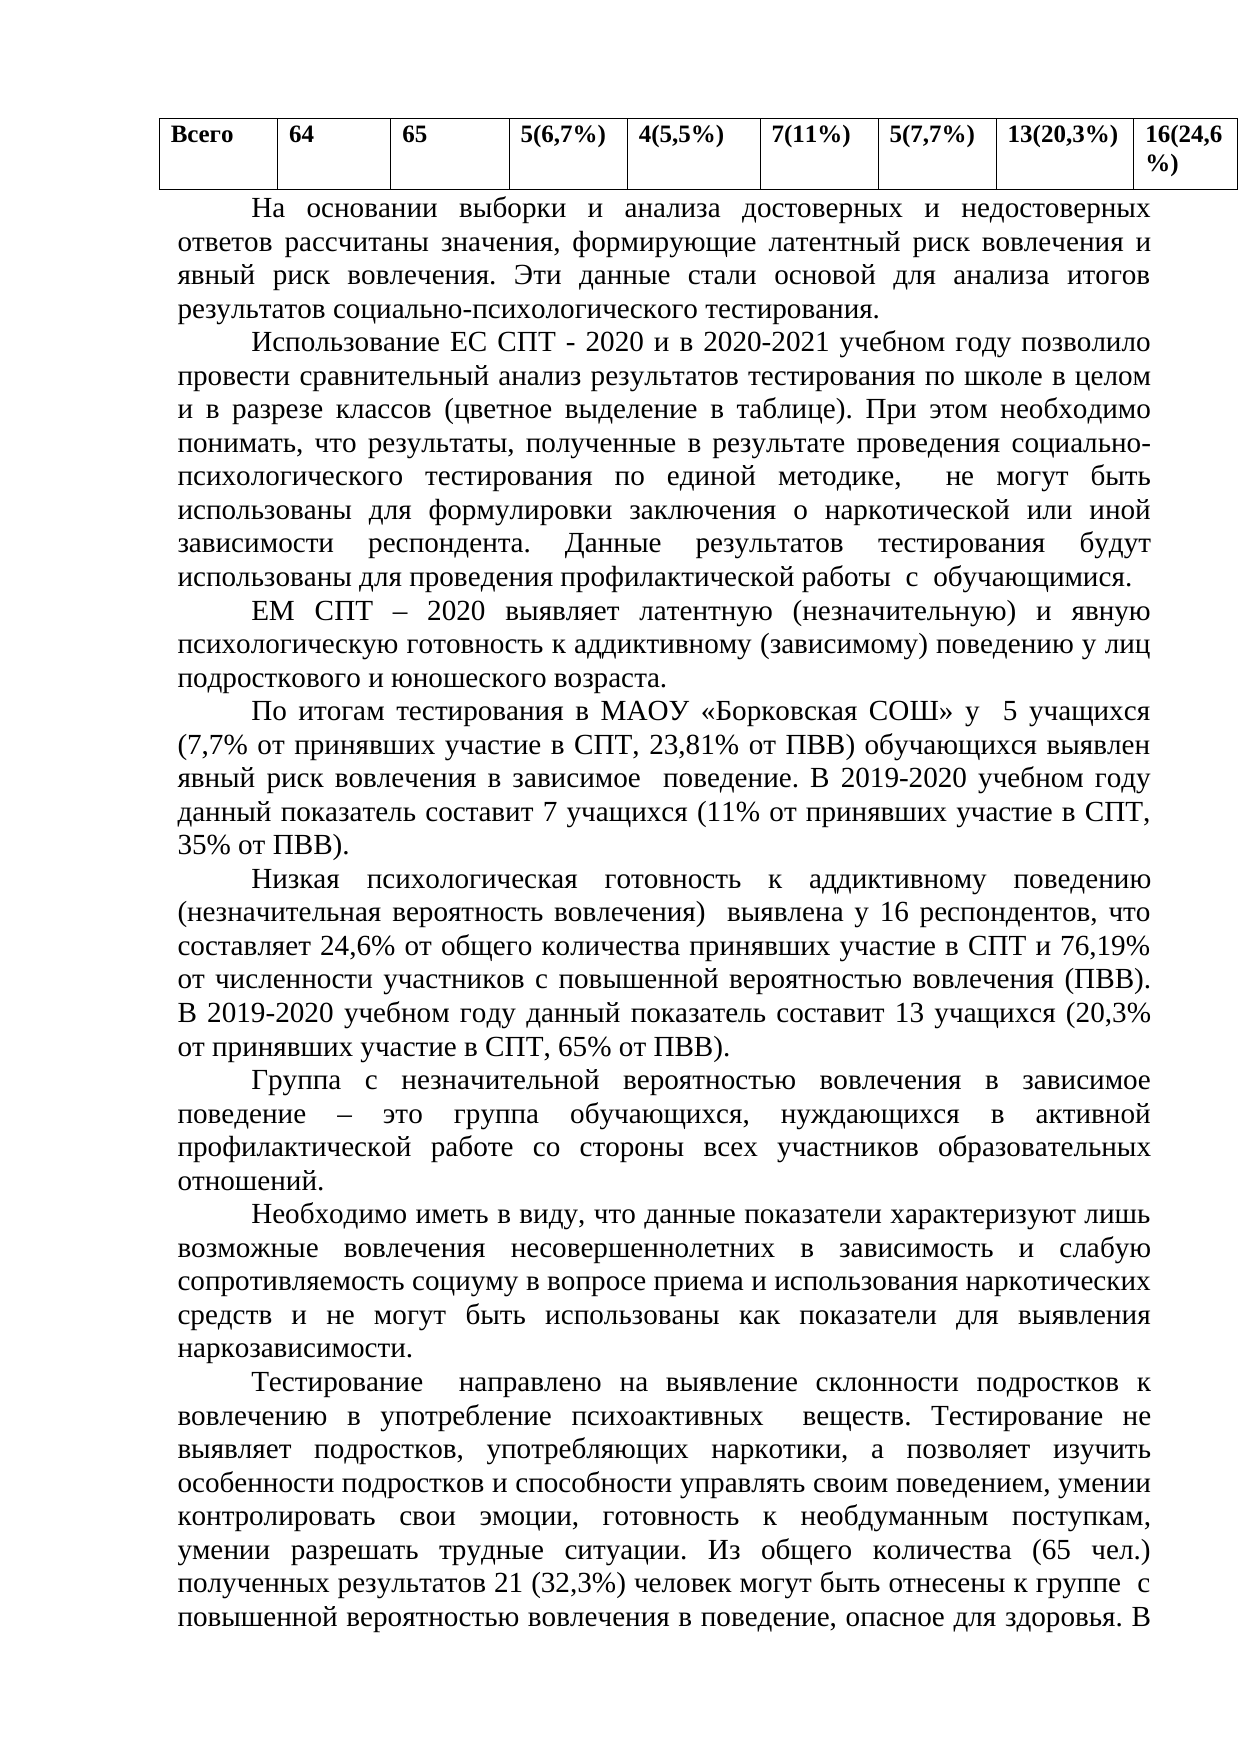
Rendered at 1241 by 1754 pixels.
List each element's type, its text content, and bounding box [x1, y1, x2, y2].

text На основании выборки и анализа достоверных и недостоверных ответов рассчитаны значения, формирующие латентный риск вовлечения и явный риск вовлечения. Эти данные стали основой для анализа итогов результатов социально-психологического тестирования. [177, 190, 1152, 324]
text Необходимо иметь в виду, что данные показатели характеризуют лишь возможные вовлечения несовершеннолетних в зависимость и слабую сопротивляемость социуму в вопросе приема и использования наркотических средств и не могут быть использованы как показатели для выявления наркозависимости. [177, 1196, 1152, 1364]
table_cell 13(20,3%) [997, 119, 1133, 189]
text По итогам тестирования в МАОУ «Борковская СОШ» у 5 учащихся (7,7% от принявших участие в СПТ, 23,81% от ПВВ) обучающихся выявлен явный риск вовлечения в зависимое поведение. В 2019-2020 учебном году данный показатель составит 7 учащихся (11% от принявших участие в СПТ, 35% от ПВВ). [177, 693, 1152, 861]
table_cell Всего [160, 119, 277, 189]
table_cell 65 [391, 119, 509, 189]
table_cell 64 [278, 119, 390, 189]
table_cell 4(5,5%) [628, 119, 760, 189]
text Группа с незначительной вероятностью вовлечения в зависимое поведение – это группа обучающихся, нуждающихся в активной профилактической работе со стороны всех участников образовательных отношений. [177, 1062, 1152, 1196]
text ЕМ СПТ – 2020 выявляет латентную (незначительную) и явную психологическую готовность к аддиктивному (зависимому) поведению у лиц подросткового и юношеского возраста. [177, 593, 1152, 693]
text Использование ЕС СПТ - 2020 и в 2020-2021 учебном году позволило провести сравнительный анализ результатов тестирования по школе в целом и в разрезе классов (цветное выделение в таблице). При этом необходимо понимать, что результаты, полученные в результате проведения социально-психологического тестирования по единой методике, не могут быть использованы для формулировки заключения о наркотической или иной зависимости респондента. Данные результатов тестирования будут использованы для проведения профилактической работы с обучающимися. [177, 324, 1152, 593]
text Низкая психологическая готовность к аддиктивному поведению (незначительная вероятность вовлечения) выявлена у 16 респондентов, что составляет 24,6% от общего количества принявших участие в СПТ и 76,19% от численности участников с повышенной вероятностью вовлечения (ПВВ). В 2019-2020 учебном году данный показатель составит 13 учащихся (20,3% от принявших участие в СПТ, 65% от ПВВ). [177, 861, 1152, 1062]
table_cell 16(24,6%) [1134, 119, 1237, 189]
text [177, 1364, 1152, 1632]
table_cell 5(6,7%) [510, 119, 627, 189]
table_cell 7(11%) [761, 119, 878, 189]
table_cell 5(7,7%) [879, 119, 996, 189]
